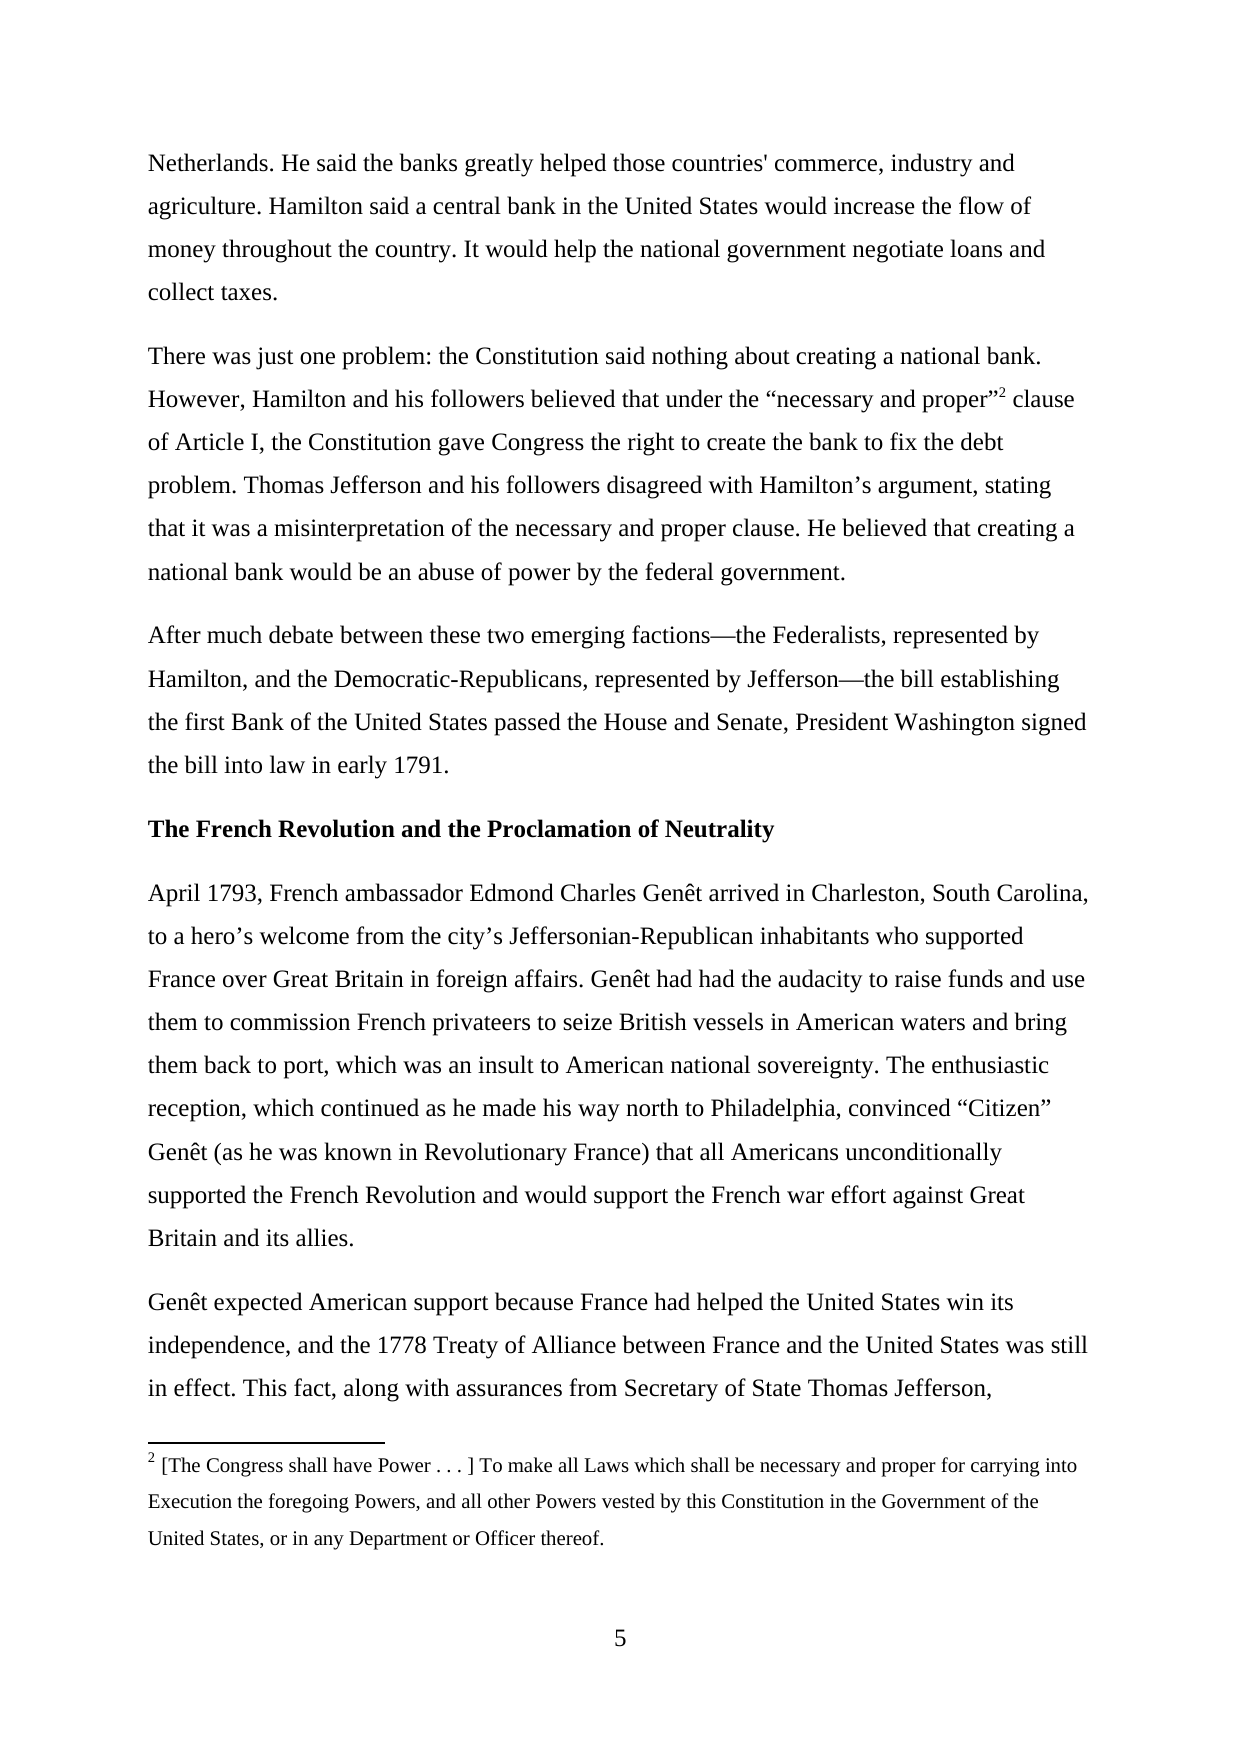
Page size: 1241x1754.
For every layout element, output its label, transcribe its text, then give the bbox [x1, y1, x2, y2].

text After much debate between these two emerging factions—the Federalists, represented by Hamilton, and the Democratic-Republicans, represented by Jefferson—the bill establishing the first Bank of the United States passed the House and Senate, President Washington signed the bill into law in early 1791. [148, 621, 1093, 779]
text April 1793, French ambassador Edmond Charles Genêt arrived in Charleston, South Carolina, to a hero’s welcome from the city’s Jeffersonian-Republican inhabitants who supported France over Great Britain in foreign affairs. Genêt had had the audacity to raise funds and use them to commission French privateers to seize British vessels in American waters and bring them back to port, which was an insult to American national sovereignty. The enthusiastic reception, which continued as he made his way north to Philadelphia, convinced “Citizen” Genêt (as he was known in Revolutionary France) that all Americans unconditionally supported the French Revolution and would support the French war effort against Great Britain and its allies. [148, 878, 1093, 1252]
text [148, 148, 1093, 306]
text There was just one problem: the Constitution said nothing about creating a national bank. However, Hamilton and his followers believed that under the “necessary and proper” clause of Article I, the Constitution gave Congress the right to create the bank to fix the debt problem. Thomas Jefferson and his followers disagreed with Hamilton’s argument, stating that it was a misinterpretation of the necessary and proper clause. He believed that creating a national bank would be an abuse of power by the federal government. [148, 341, 1093, 585]
text The French Revolution and the Proclamation of Neutrality [148, 814, 1093, 843]
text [148, 1287, 1093, 1402]
